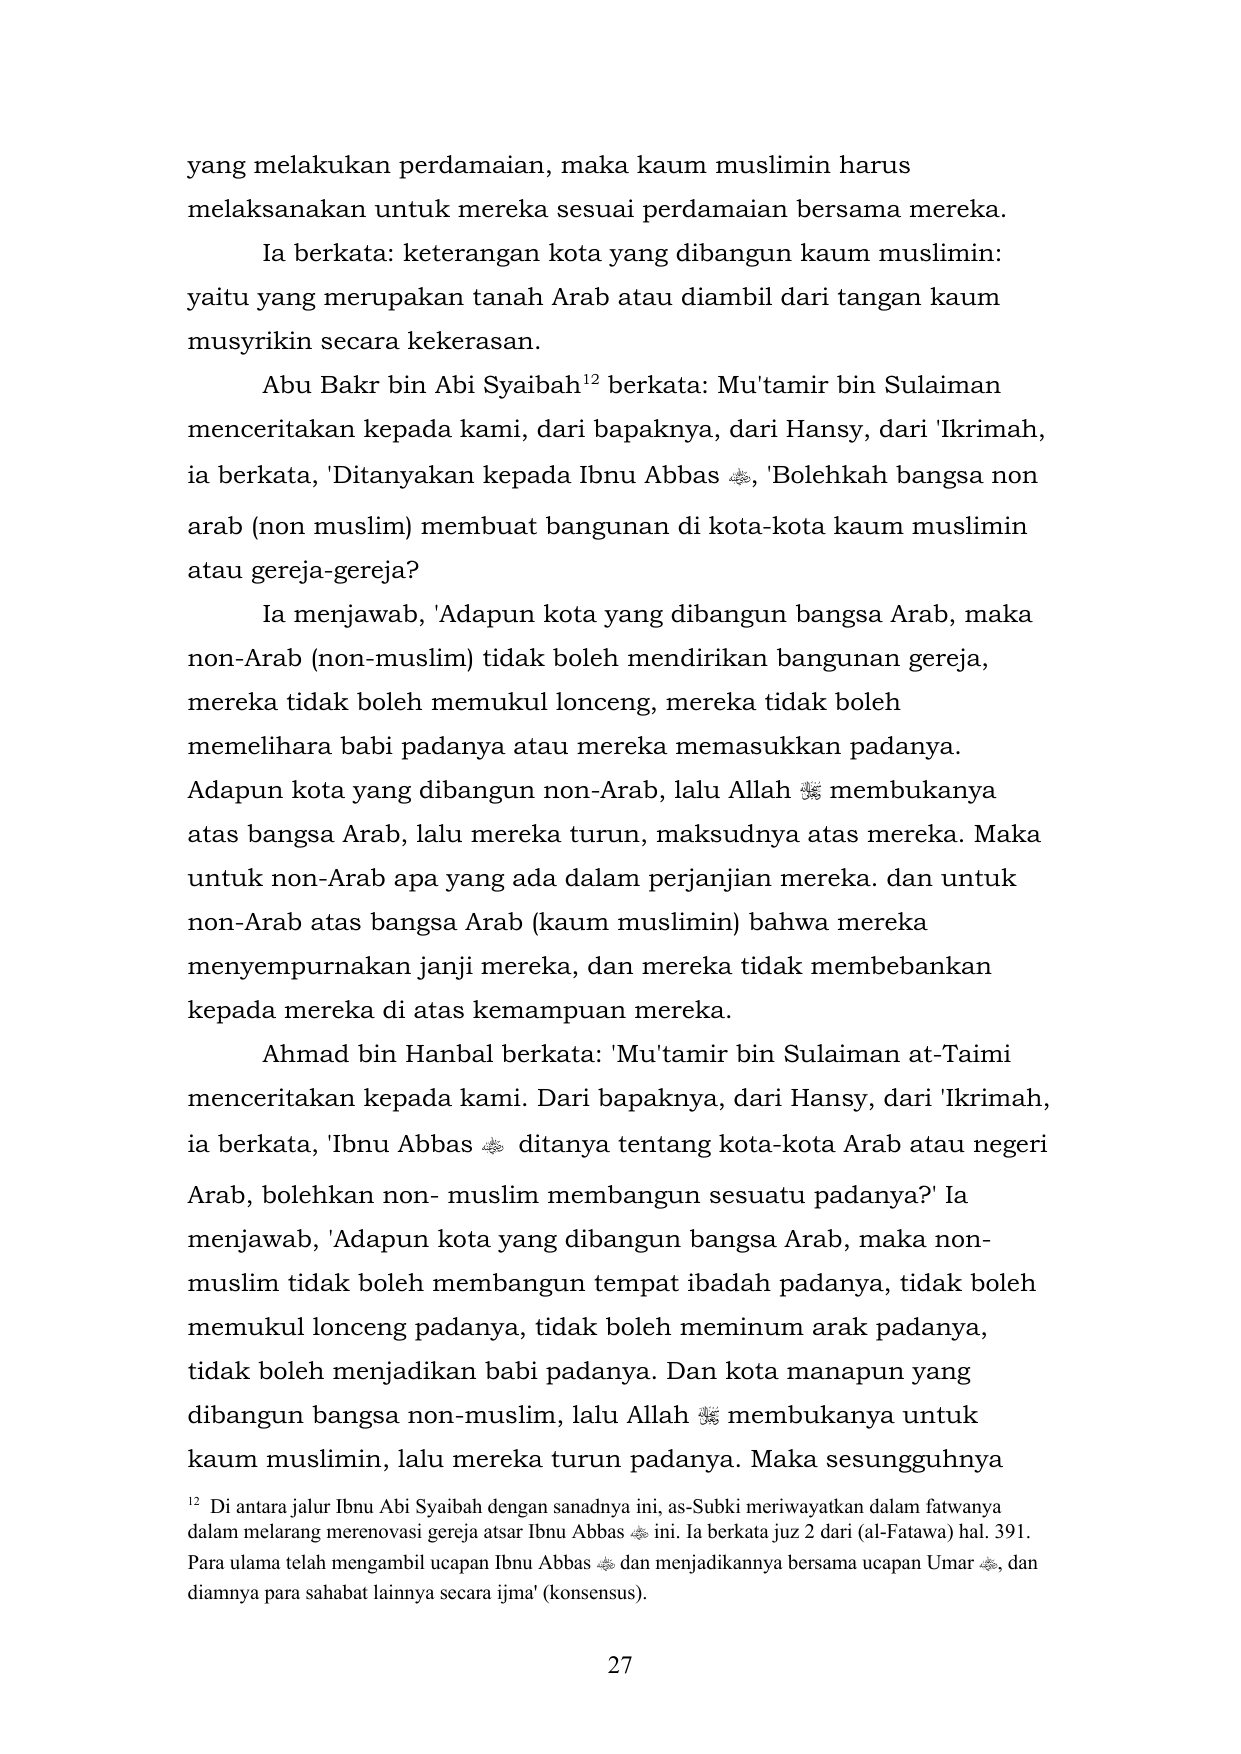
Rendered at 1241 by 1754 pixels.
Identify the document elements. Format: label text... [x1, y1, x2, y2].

text Ia berkata: keterangan yang dibangun kaum muslimin: yaitu yang merupakan tanah Arab atau diambil dari tangan kaum musyrikin secara kekerasan. [187, 238, 1053, 356]
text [187, 1039, 1053, 1473]
text Abu Bakr bin Abi Syaibah berkata: Mu'tamir bin Sulaiman menceritakan kepada kami, dari bapaknya, dari Hansy, dari 'Ikrimah, ia berkata, 'Ditanyakan kepada Ibnu Abbas س, 'Bolehkah bangsa non arab (non muslim) membuat bangunan di kota-kota kaum muslimin atau gereja-gereja? [187, 370, 1053, 584]
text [187, 150, 1053, 223]
text Ia menjawab, 'Adapun yang dibangun bangsa Arab, maka non-Arab (non-muslim) tidak boleh mendirikan bangunan gereja, mereka tidak boleh memukul lonceng, mereka tidak boleh memelihara babi padanya atau mereka memasukkan padanya. Adapun yang dibangun non-Arab, lalu Allah membukanya atas bangsa Arab, lalu mereka turun, maksudnya atas mereka. Maka untuk non-Arab apa yang ada dalam perjanjian mereka. dan untuk non-Arab atas bangsa Arab (kaum muslimin) bahwa mereka menyempurnakan janji mereka, dan mereka tidak membebankan kepada mereka di atas kemampuan mereka. [187, 599, 1053, 1024]
